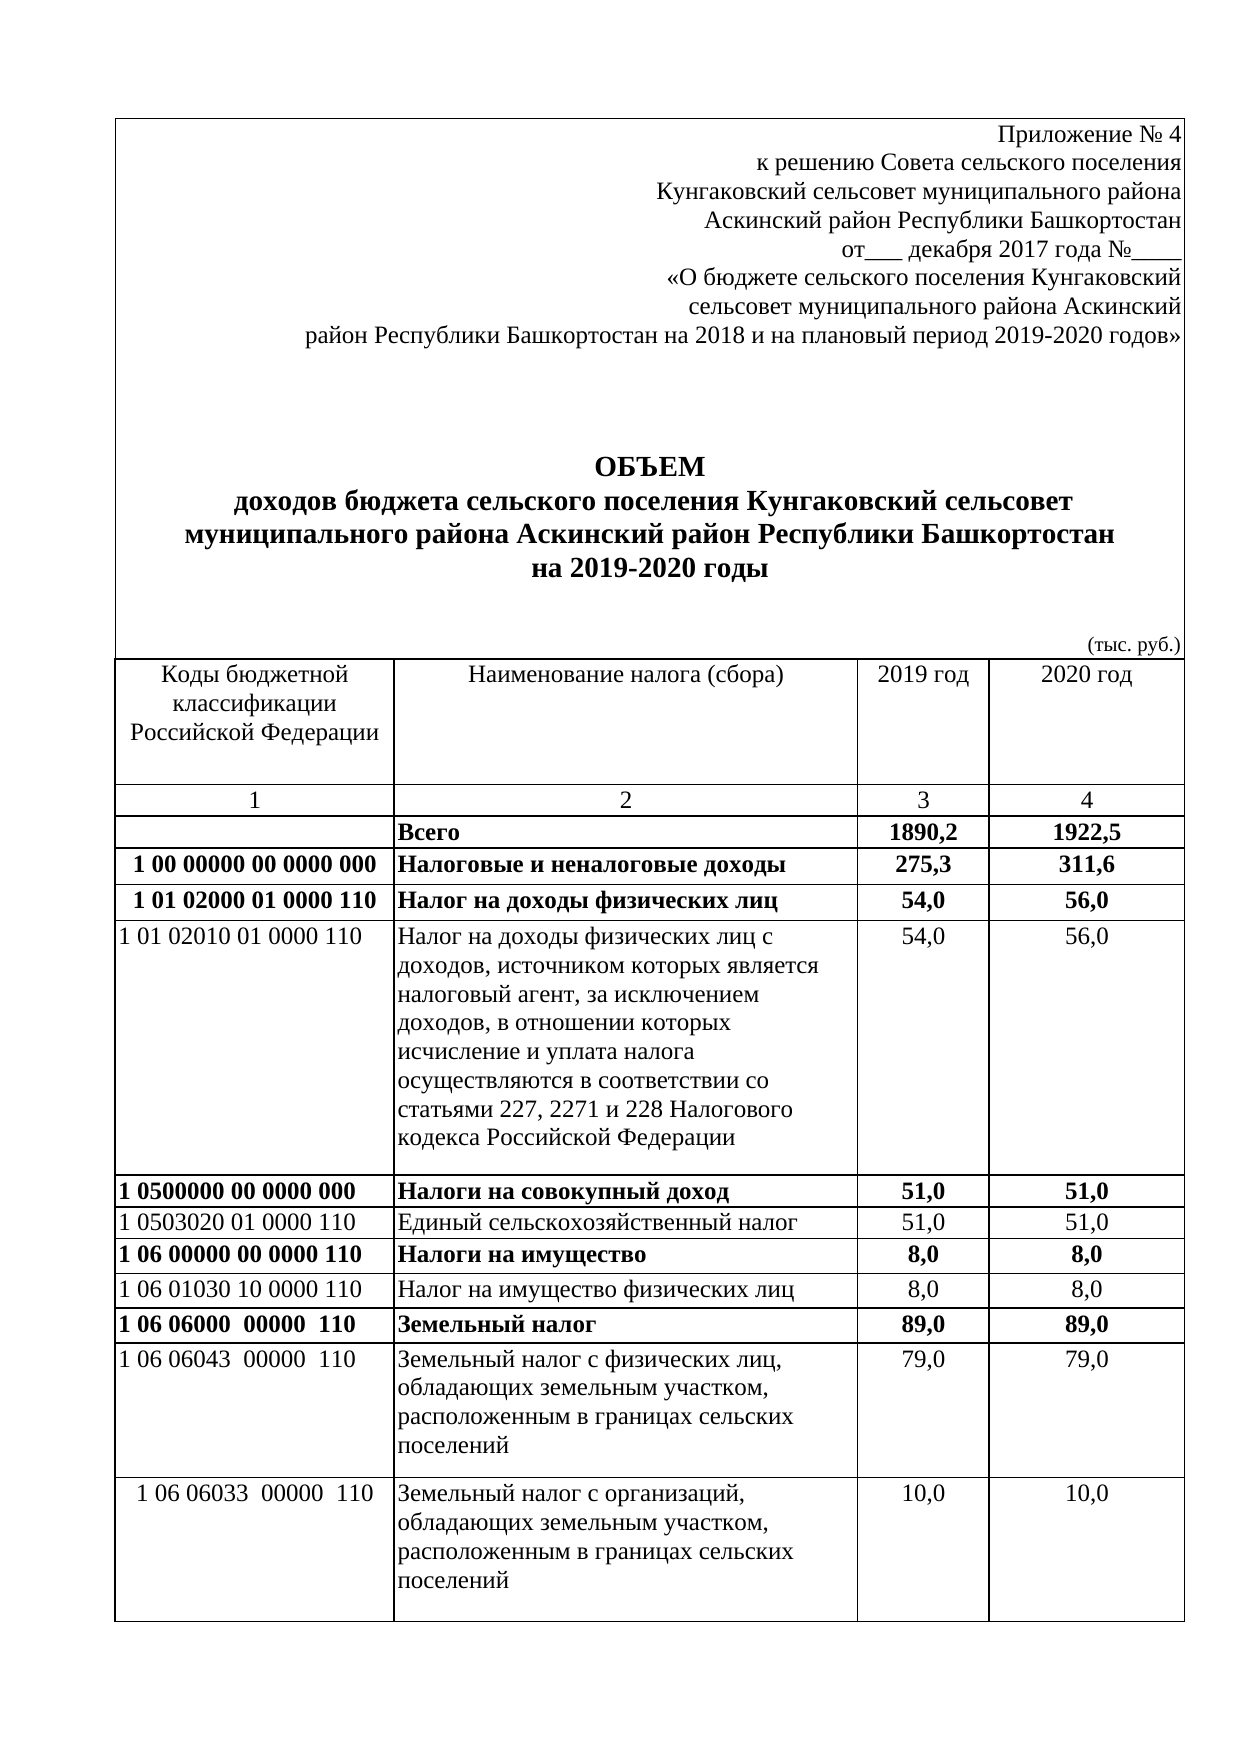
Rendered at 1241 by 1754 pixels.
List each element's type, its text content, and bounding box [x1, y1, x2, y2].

table_cell 54,0 [858, 921, 988, 1174]
table_cell 54,0 [858, 885, 988, 920]
table_cell 1 [116, 785, 393, 815]
table_cell 1 01 02000 01 0000 110 [116, 885, 393, 920]
table_cell 2019 год [858, 660, 988, 784]
table_cell 56,0 [990, 885, 1184, 920]
table_cell 79,0 [858, 1344, 988, 1477]
table_cell 1 06 06000 00000 110 [116, 1309, 393, 1342]
table_cell Налог на доходы физических лиц [395, 885, 857, 920]
table_cell 89,0 [858, 1309, 988, 1342]
table_cell 2020 год [990, 660, 1184, 784]
table_cell Наименование налога (сбора) [395, 660, 857, 784]
table_cell Земельный налог [395, 1309, 857, 1342]
table_cell [116, 817, 393, 847]
table_cell Налоги на имущество [395, 1239, 857, 1272]
table_cell 79,0 [990, 1344, 1184, 1477]
table_cell 275,3 [858, 849, 988, 883]
table_cell 1 06 06043 00000 110 [116, 1344, 393, 1477]
table_cell Налоги на совокупный доход [395, 1176, 857, 1206]
table_cell Всего [395, 817, 857, 847]
table_cell 10,0 [990, 1478, 1184, 1621]
table_cell 51,0 [990, 1208, 1184, 1238]
table_cell Налог на имущество физических лиц [395, 1274, 857, 1307]
table_cell 51,0 [858, 1208, 988, 1238]
table_cell 1 06 06033 00000 110 [116, 1478, 393, 1621]
table_cell Налог на доходы физических лиц с доходов, источником которых является налоговый агент, за исключением доходов, в отношении которых исчисление и уплата налога осуществляются в соответствии со статьями 227, 2271 и 228 Налогового кодекса Российской Федерации [395, 921, 857, 1174]
table_cell 3 [858, 785, 988, 815]
table_header Приложение № 4 к решению Совета сельского поселения Кунгаковский сельсовет муниципального района Аскинский район Республики Башкортостан от___ декабря 2017 года №____ «О бюджете сельского поселения Кунгаковский сельсовет муниципального района Аскинский район Республики Башкортостан на 2018 и на плановый период 2019-2020 годов» ОБЪЕМ доходов бюджета сельского поселения Кунгаковский сельсовет муниципального района Аскинский район Республики Башкортостан на 2019-2020 годы (тыс. руб.) [116, 119, 1184, 658]
table_cell 1 06 01030 10 0000 110 [116, 1274, 393, 1307]
table_cell 8,0 [858, 1239, 988, 1272]
table_cell Земельный налог с организаций, обладающих земельным участком, расположенным в границах сельских поселений [395, 1478, 857, 1621]
table_cell 8,0 [858, 1274, 988, 1307]
table_cell 10,0 [858, 1478, 988, 1621]
table_cell 1 0503020 01 0000 110 [116, 1208, 393, 1238]
table_cell 51,0 [858, 1176, 988, 1206]
table_cell Налоговые и неналоговые доходы [395, 849, 857, 883]
table_cell 8,0 [990, 1239, 1184, 1272]
table_cell 1922,5 [990, 817, 1184, 847]
table_cell 89,0 [990, 1309, 1184, 1342]
table_cell 1 01 02010 01 0000 110 [116, 921, 393, 1174]
table_cell 1 0500000 00 0000 000 [116, 1176, 393, 1206]
table_cell Единый сельскохозяйственный налог [395, 1208, 857, 1238]
table_cell 8,0 [990, 1274, 1184, 1307]
table_cell 51,0 [990, 1176, 1184, 1206]
table_cell 56,0 [990, 921, 1184, 1174]
table_cell 2 [395, 785, 857, 815]
table_cell 311,6 [990, 849, 1184, 883]
table_cell 1 06 00000 00 0000 110 [116, 1239, 393, 1272]
table_cell 1 00 00000 00 0000 000 [116, 849, 393, 883]
table_cell Коды бюджетной классификации Российской Федерации [116, 660, 393, 784]
table_cell 1890,2 [858, 817, 988, 847]
table_cell 4 [990, 785, 1184, 815]
table_cell Земельный налог с физических лиц, обладающих земельным участком, расположенным в границах сельских поселений [395, 1344, 857, 1477]
